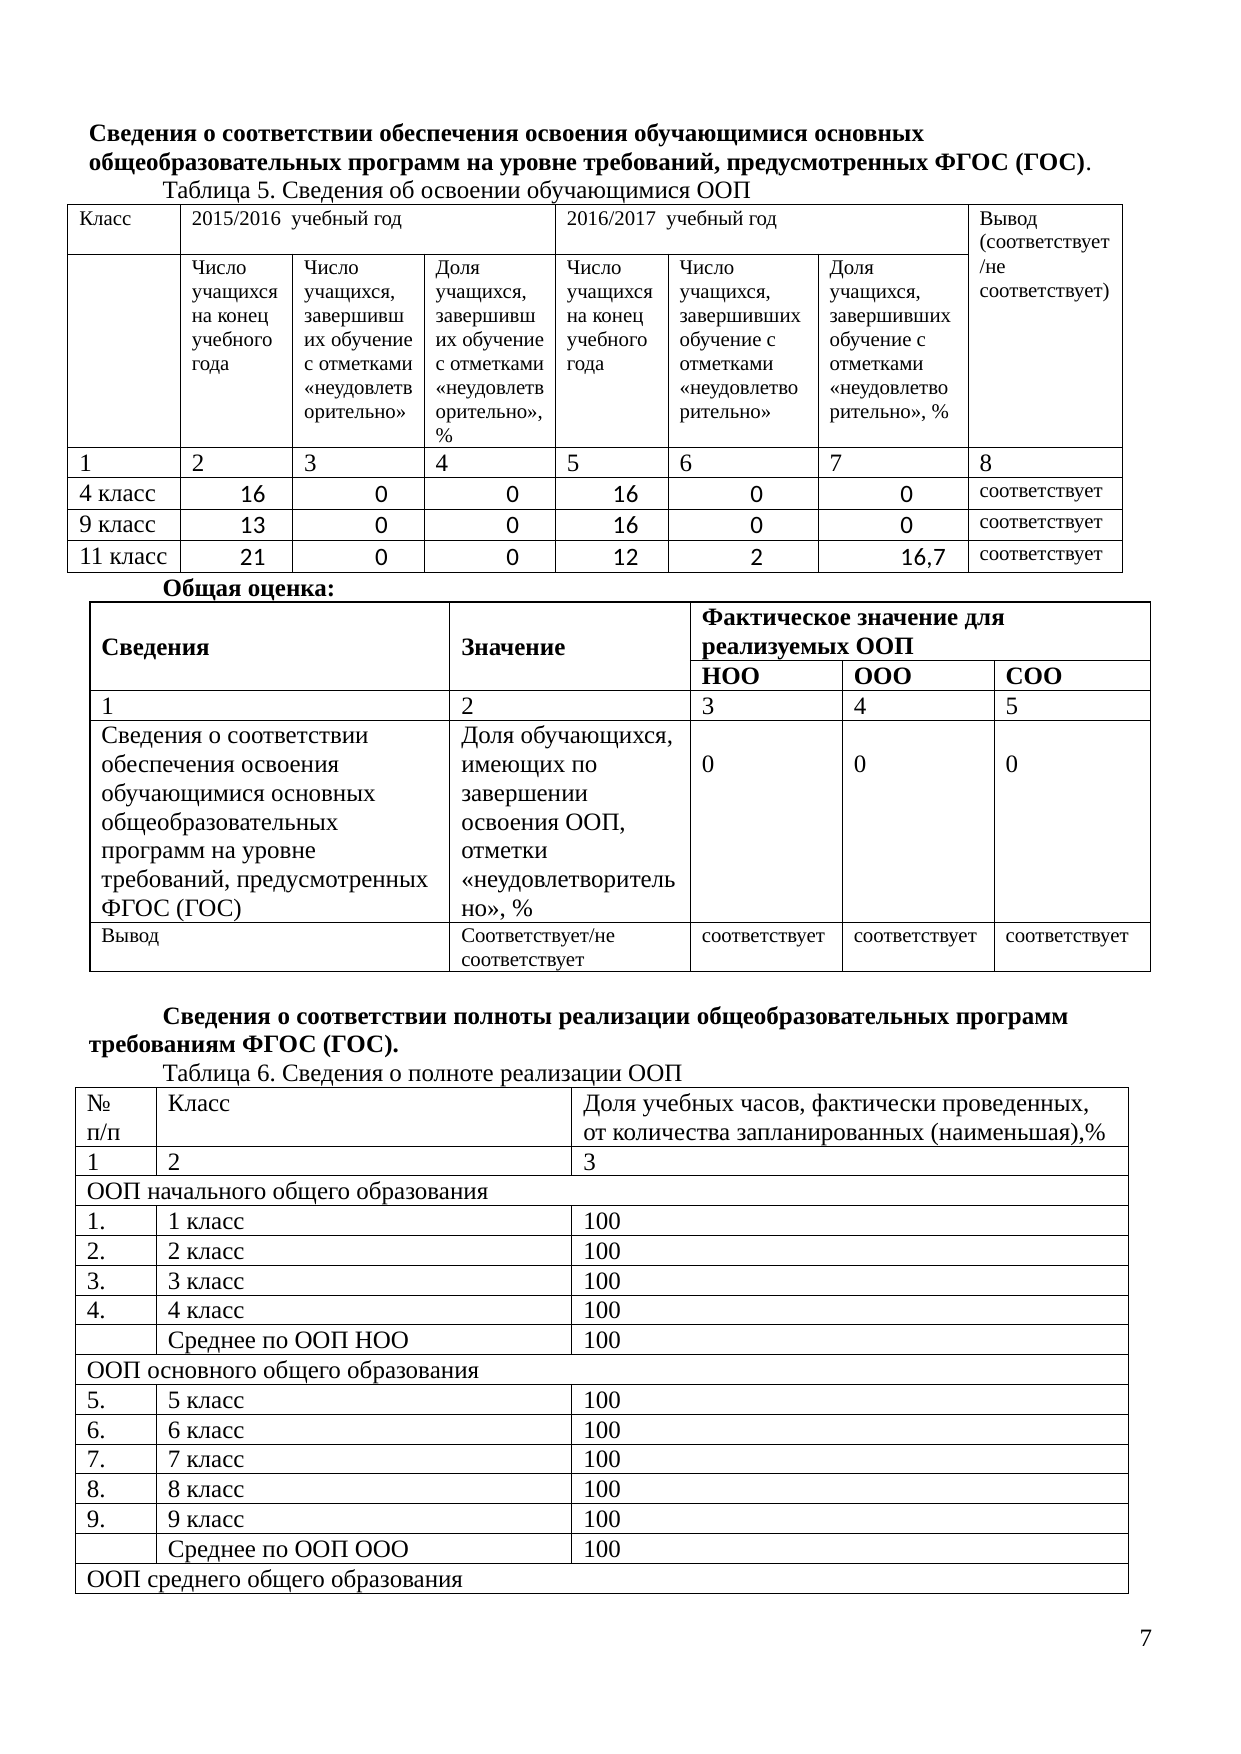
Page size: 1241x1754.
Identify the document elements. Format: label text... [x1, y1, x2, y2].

table_cell 2 [157, 1147, 571, 1175]
table_cell Сведения о соответствии обеспечения освоения обучающимися основных общеобразовательных программ на уровне требований, предусмотренных ФГОС (ГОС) [91, 721, 449, 922]
table_cell 4 [425, 448, 555, 477]
table_header Сведения [91, 603, 449, 690]
table_cell 8. [76, 1474, 156, 1503]
table_cell 7 класс [157, 1445, 571, 1473]
table_cell 5 [556, 448, 668, 477]
text Сведения о соответствии полноты реализации общеобразовательных программ требованиям ФГОС (ГОС). [89, 1001, 1152, 1058]
table_cell 0 [819, 478, 968, 508]
table_cell 8 класс [157, 1474, 571, 1503]
table_cell 5. [76, 1385, 156, 1414]
table_cell [68, 255, 180, 447]
table_cell 16 [556, 510, 668, 540]
table_cell 3. [76, 1266, 156, 1294]
table_cell 0 [691, 721, 842, 922]
table_cell 16,7 [819, 541, 968, 572]
table_cell Доля учащихся, завершивших обучение с отметками «неудовлетворительно», % [819, 255, 968, 447]
table_cell 9 класс [157, 1504, 571, 1533]
table_cell 6. [76, 1415, 156, 1443]
table_cell ООП начального общего образования [76, 1176, 1128, 1205]
table_cell 4 [843, 691, 994, 719]
table_cell 1 [91, 691, 449, 719]
table_cell 2 [669, 541, 818, 572]
table_cell 3 [572, 1147, 1128, 1175]
table_cell Соответствует/не соответствует [450, 923, 690, 971]
table_cell 100 [572, 1266, 1128, 1294]
table_header Класс [68, 205, 180, 253]
table_cell 7. [76, 1445, 156, 1473]
table_cell 0 [425, 541, 555, 572]
table_cell 100 [572, 1445, 1128, 1473]
table_cell 4. [76, 1296, 156, 1324]
table_cell 0 [293, 510, 424, 540]
table_cell 100 [572, 1385, 1128, 1414]
table_cell 100 [572, 1325, 1128, 1354]
table_cell 6 [669, 448, 818, 477]
table_cell 0 [293, 541, 424, 572]
table_cell 1 [68, 448, 180, 477]
table_cell 5 [995, 691, 1150, 719]
table_cell соответствует [969, 541, 1122, 572]
table_cell соответствует [691, 923, 842, 971]
table_cell 2. [76, 1236, 156, 1265]
table_cell Число учащихся на конец учебного года [181, 255, 292, 447]
table_header Класс [157, 1088, 571, 1146]
table_cell 0 [425, 510, 555, 540]
table_cell 7 [819, 448, 968, 477]
table_cell 0 [819, 510, 968, 540]
table_header Вывод (соответствует/не соответствует) [969, 205, 1122, 447]
text Общая оценка: [89, 573, 1152, 601]
table_cell 2 класс [157, 1236, 571, 1265]
table_cell 2 [450, 691, 690, 719]
table_cell 0 [293, 478, 424, 508]
table_cell 0 [843, 721, 994, 922]
table_cell 21 [181, 541, 292, 572]
table_cell 11 класс [68, 541, 180, 572]
table_cell 5 класс [157, 1385, 571, 1414]
table_header Фактическое значение для реализуемых ООП [691, 603, 1150, 660]
table_cell ООО [843, 661, 994, 690]
table_cell [76, 1534, 156, 1563]
table_cell 100 [572, 1474, 1128, 1503]
table_cell Доля обучающихся, имеющих по завершении освоения ООП, отметки «неудовлетворительно», % [450, 721, 690, 922]
table_cell соответствует [995, 923, 1150, 971]
table_cell 9 класс [68, 510, 180, 540]
table_cell 13 [181, 510, 292, 540]
table_cell Вывод [91, 923, 449, 971]
table_header 2016/2017 учебный год [556, 205, 968, 253]
table_cell 12 [556, 541, 668, 572]
table_cell ООП основного общего образования [76, 1355, 1128, 1384]
table_cell 2 [181, 448, 292, 477]
table_cell Число учащихся, завершивших обучение с отметками «неудовлетворительно» [669, 255, 818, 447]
table_cell [76, 1325, 156, 1354]
table_header Значение [450, 603, 690, 690]
table_cell ООП среднего общего образования [76, 1564, 1128, 1592]
table_cell 100 [572, 1206, 1128, 1235]
table_header 2015/2016 учебный год [181, 205, 555, 253]
text Сведения о соответствии обеспечения освоения обучающимися основных общеобразовательных программ на уровне требований, предусмотренных ФГОС (ГОС). [89, 118, 1152, 176]
table_cell 16 [556, 478, 668, 508]
table_cell 1 класс [157, 1206, 571, 1235]
text Таблица 5. Сведения об освоении обучающимися ООП [89, 176, 1152, 204]
text Таблица 6. Сведения о полноте реализации ООП [89, 1058, 1152, 1087]
table_cell 0 [425, 478, 555, 508]
table_cell 0 [669, 510, 818, 540]
table_cell 3 [691, 691, 842, 719]
table_cell 3 класс [157, 1266, 571, 1294]
table_cell СОО [995, 661, 1150, 690]
table_cell 8 [969, 448, 1122, 477]
table_cell 4 класс [68, 478, 180, 508]
table_cell соответствует [969, 510, 1122, 540]
table_cell 100 [572, 1236, 1128, 1265]
table_cell 6 класс [157, 1415, 571, 1443]
table_cell 100 [572, 1296, 1128, 1324]
table_cell Доля учащихся, завершивших обучение с отметками «неудовлетворительно», % [425, 255, 555, 447]
table_cell 100 [572, 1415, 1128, 1443]
table_cell 1. [76, 1206, 156, 1235]
table_cell 1 [76, 1147, 156, 1175]
table_cell 9. [76, 1504, 156, 1533]
table_cell 16 [181, 478, 292, 508]
table_header Доля учебных часов, фактически проведенных, от количества запланированных (наименьшая),% [572, 1088, 1128, 1146]
table_cell 0 [669, 478, 818, 508]
table_cell 100 [572, 1504, 1128, 1533]
table_cell 4 класс [157, 1296, 571, 1324]
table_cell Число учащихся на конец учебного года [556, 255, 668, 447]
table_cell соответствует [843, 923, 994, 971]
table_cell Среднее по ООП НОО [157, 1325, 571, 1354]
table_cell 3 [293, 448, 424, 477]
table_cell 100 [572, 1534, 1128, 1563]
table_cell Число учащихся, завершивших обучение с отметками «неудовлетворительно» [293, 255, 424, 447]
table_cell соответствует [969, 478, 1122, 508]
table_cell Среднее по ООП ООО [157, 1534, 571, 1563]
table_cell 0 [995, 721, 1150, 922]
table_header № п/п [76, 1088, 156, 1146]
table_cell НОО [691, 661, 842, 690]
